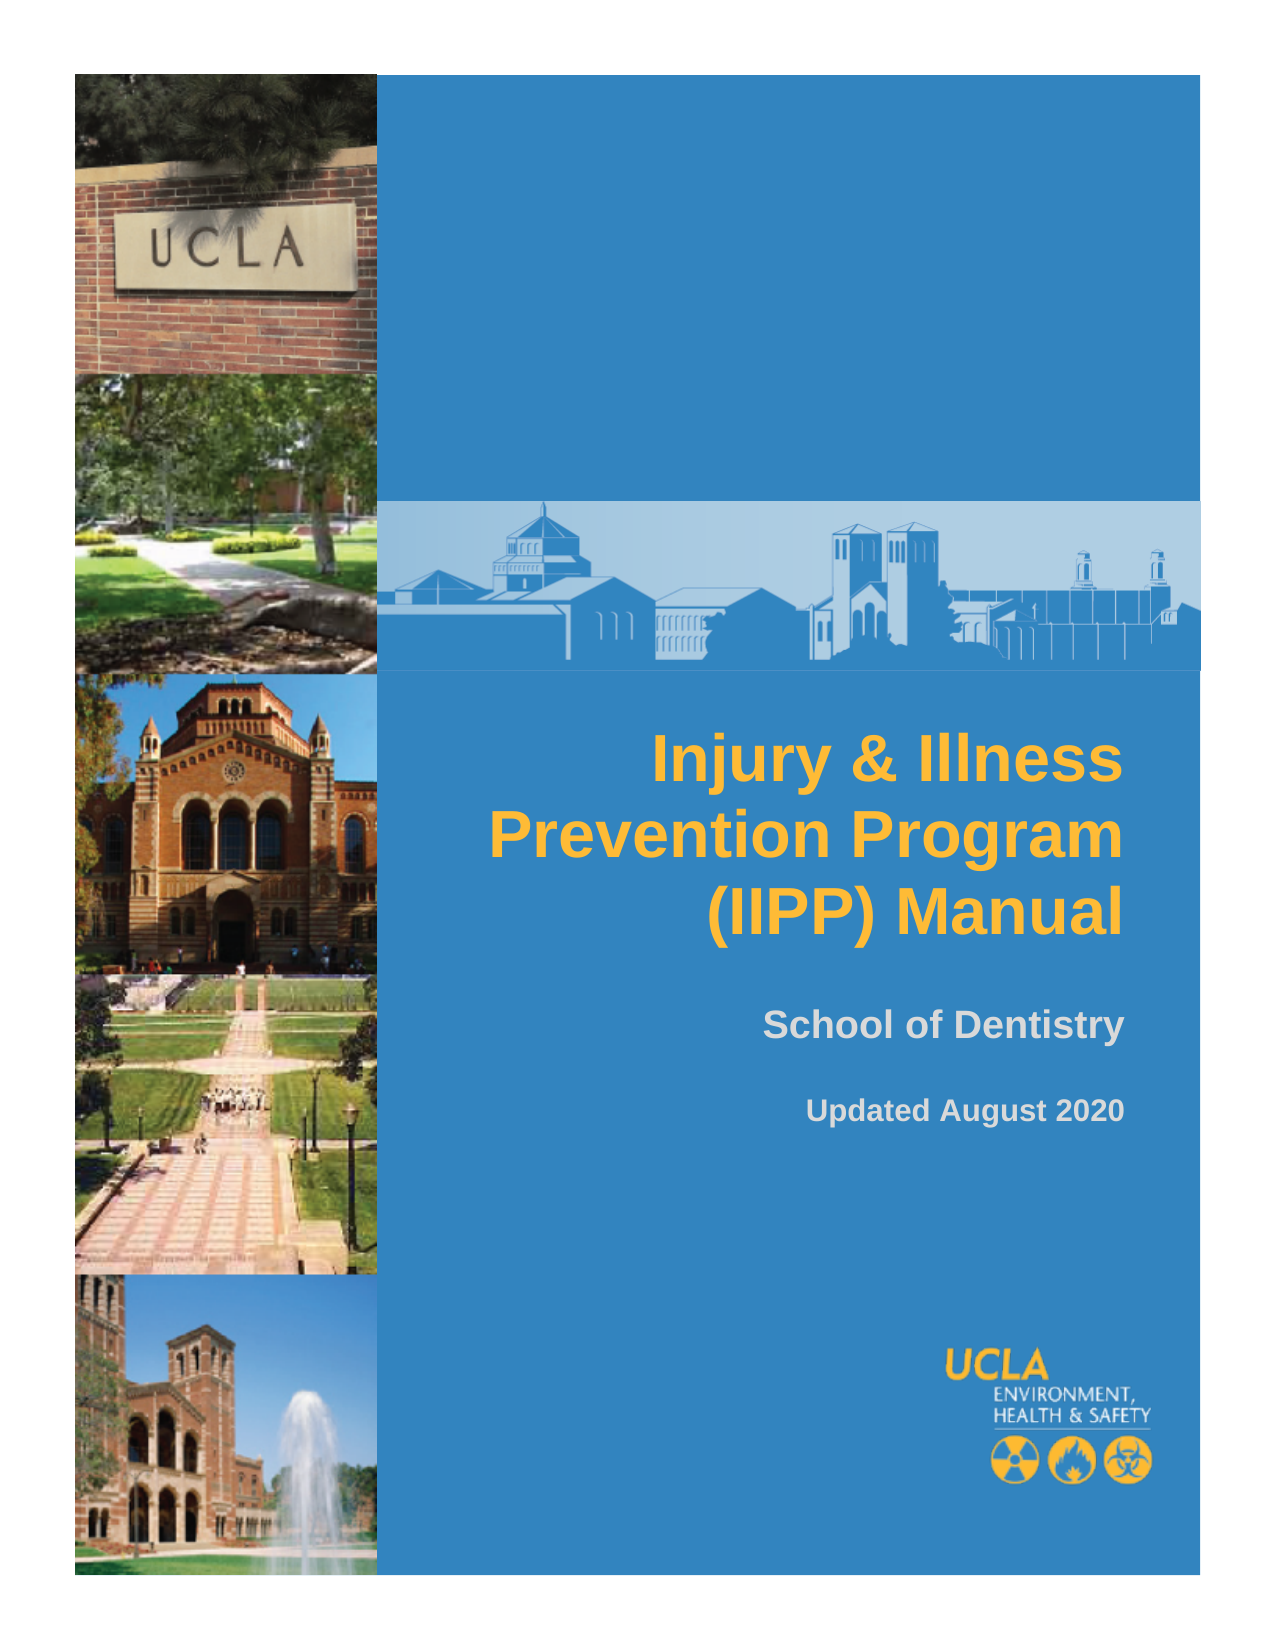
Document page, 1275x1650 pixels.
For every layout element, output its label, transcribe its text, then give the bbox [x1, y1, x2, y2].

text School of Dentistry [412, 1001, 1125, 1047]
picture [75, 74, 1201, 1575]
text (IIPP) Manual [412, 872, 1125, 948]
text Prevention Program [412, 795, 1125, 872]
text Injury & Illness [412, 718, 1125, 795]
text Updated August 2020 [412, 1092, 1125, 1128]
picture [937, 1341, 1161, 1490]
